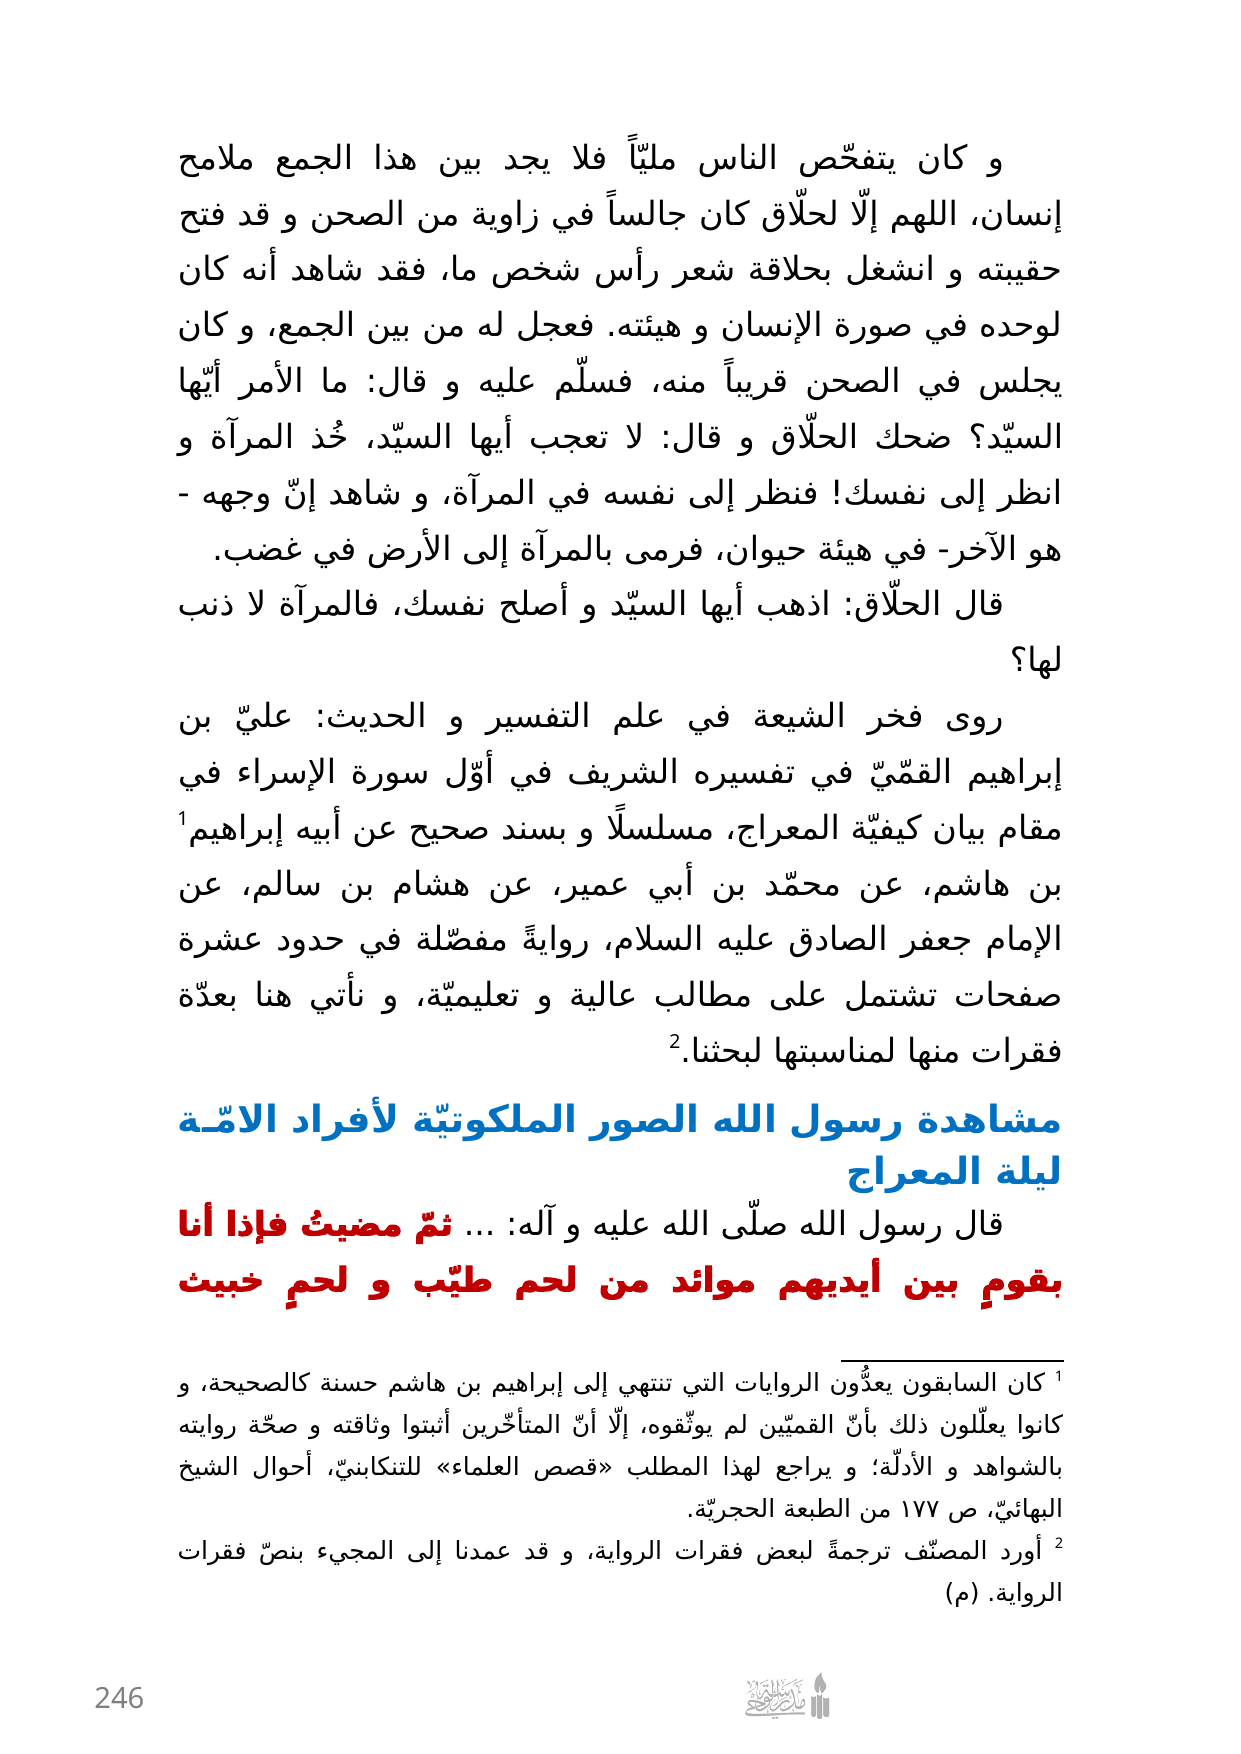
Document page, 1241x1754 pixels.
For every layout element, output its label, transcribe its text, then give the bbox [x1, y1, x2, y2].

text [177, 1202, 1063, 1314]
text روى فخر الشيعة في علم التفسير و الحديث: عليّ بن إبراهيم القمّيّ في تفسيره الشريف في أوّل سورة الإسراء في مقام بيان كيفيّة المعراج، مسلسلًا و بسند صحيح عن أبيه إبراهيم‏ بن هاشم، عن محمّد بن أبي عمير، عن هشام بن سالم، عن الإمام جعفر الصادق عليه السلام، روايةً مفصّلة في حدود عشرة صفحات تشتمل على مطالب عالية و تعليميّة، و نأتي هنا بعدّة فقرات منها لمناسبتها لبحثنا. [177, 694, 1063, 1085]
text و كان يتفحّص الناس مليّاً فلا يجد بين هذا الجمع ملامح إنسان، اللهم إلّا لحلّاق كان جالساً في زاوية من الصحن و قد فتح حقيبته و انشغل بحلاقة شعر رأس شخص ما، فقد شاهد أنه كان لوحده في صورة الإنسان و هيئته. فعجل له من بين الجمع، و كان يجلس في الصحن قريباً منه، فسلّم عليه و قال: ما الأمر أيّها السيّد؟ ضحك الحلّاق و قال: لا تعجب أيها السيّد، خُذ المرآة و انظر إلى نفسك! فنظر إلى نفسه في المرآة، و شاهد إنّ وجهه -هو الآخر- في هيئة حيوان، فرمى بالمرآة إلى الأرض في غضب. [177, 136, 1063, 582]
title مشاهدة رسول الله الصور الملكوتيّة لأفراد الامّة ليلة المعراج‏ [177, 1097, 1063, 1193]
picture [745, 1672, 830, 1719]
text قال الحلّاق: اذهب أيها السيّد و أصلح نفسك، فالمرآة لا ذنب لها؟ [177, 582, 1063, 694]
